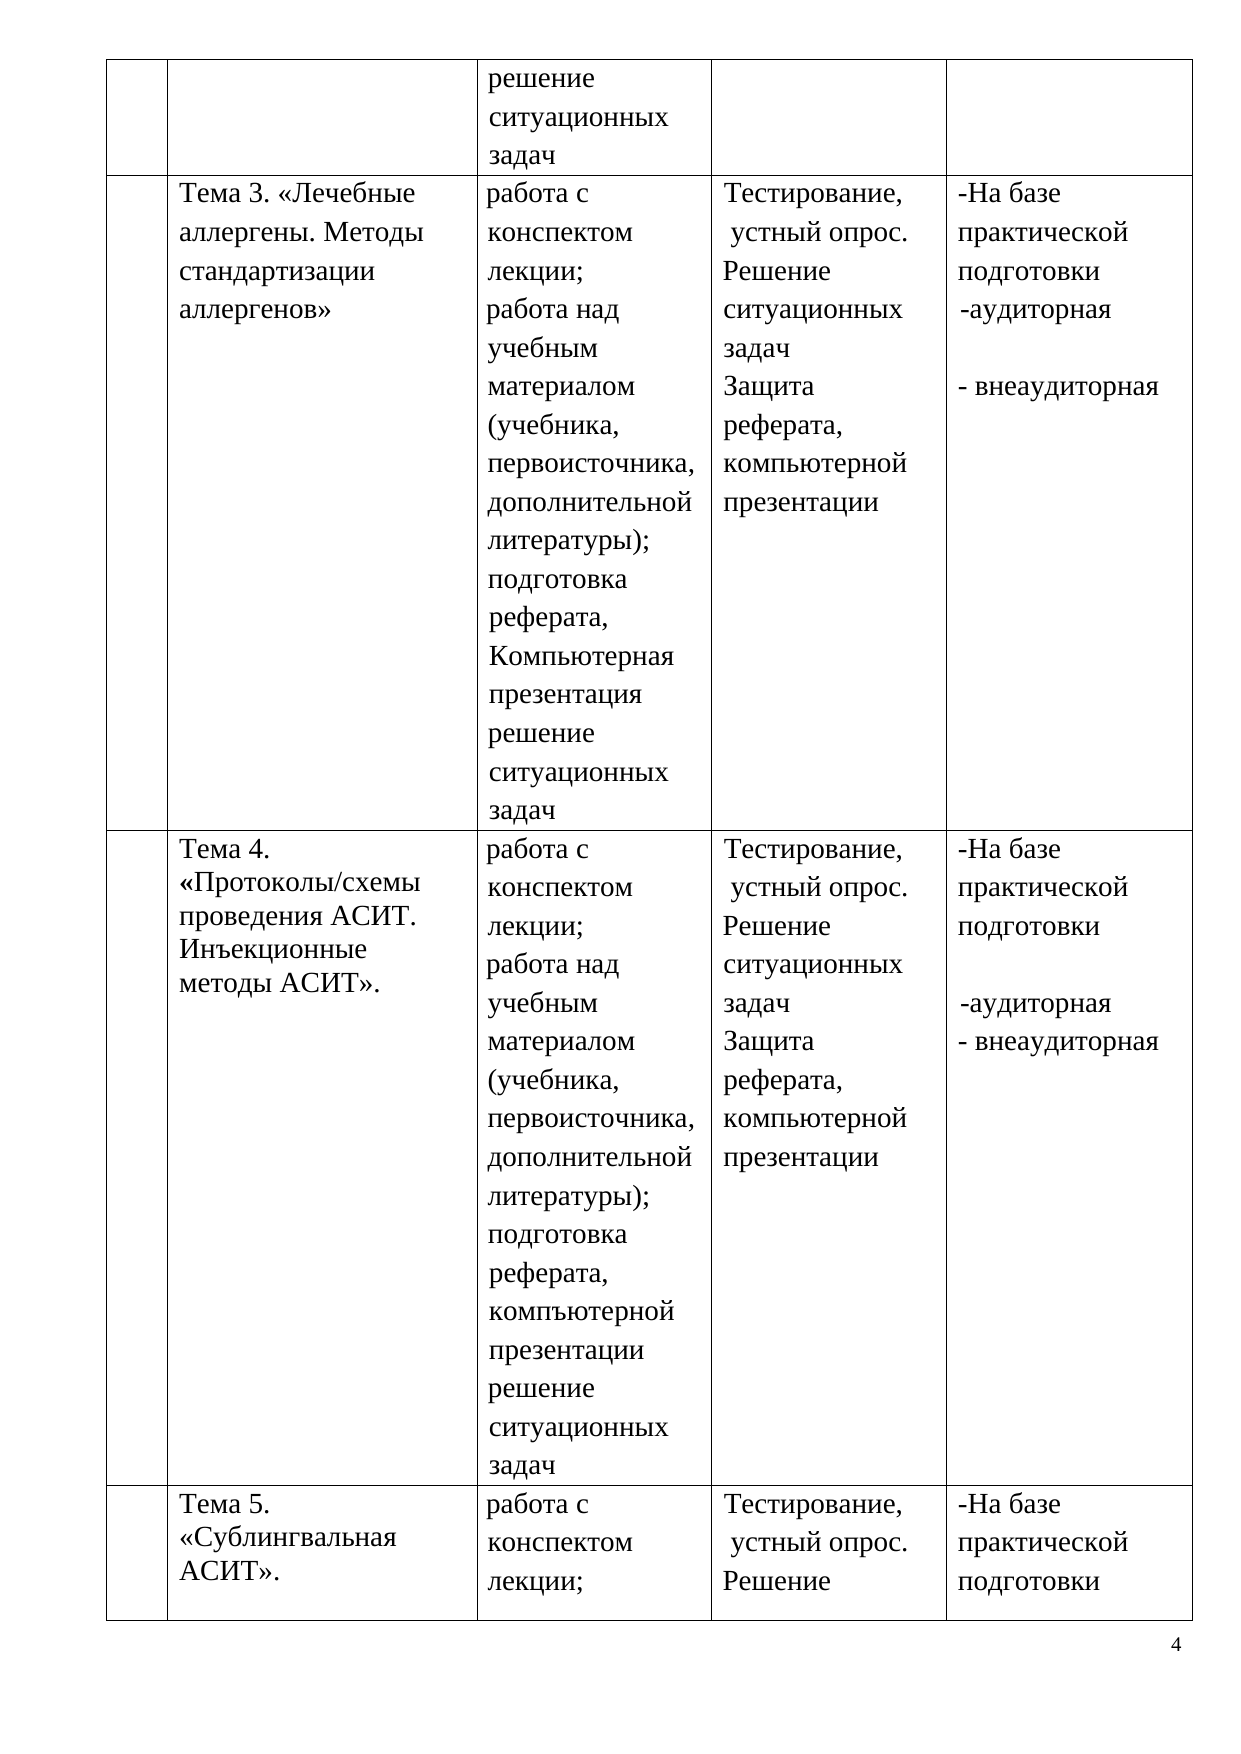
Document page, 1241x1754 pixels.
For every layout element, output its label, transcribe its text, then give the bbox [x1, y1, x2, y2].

table_cell -На базе практической подготовки -аудиторная - внеаудиторная [947, 176, 1192, 830]
table_cell Тестирование, устный опрос. Решение ситуационных задач Защита реферата, компьютерной презентации [712, 831, 946, 1485]
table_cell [712, 60, 946, 174]
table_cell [947, 60, 1192, 174]
table_cell [107, 1486, 167, 1620]
table_cell [107, 60, 167, 174]
table_cell Тестирование, устный опрос. Решение ситуационных задач Защита реферата, компьютерной презентации [712, 176, 946, 830]
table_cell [478, 1486, 711, 1620]
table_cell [947, 1486, 1192, 1620]
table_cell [168, 1486, 477, 1620]
table_cell Тема 3. «Лечебные аллергены. Методы стандартизации аллергенов» [168, 176, 477, 830]
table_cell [712, 1486, 946, 1620]
table_cell [107, 831, 167, 1485]
table_cell -На базе практической подготовки -аудиторная - внеаудиторная [947, 831, 1192, 1485]
table_cell [107, 176, 167, 830]
table_cell Тема 4. «Протоколы/схемы проведения АСИТ. Инъекционные методы АСИТ». [168, 831, 477, 1485]
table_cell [168, 60, 477, 174]
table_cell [478, 60, 711, 174]
